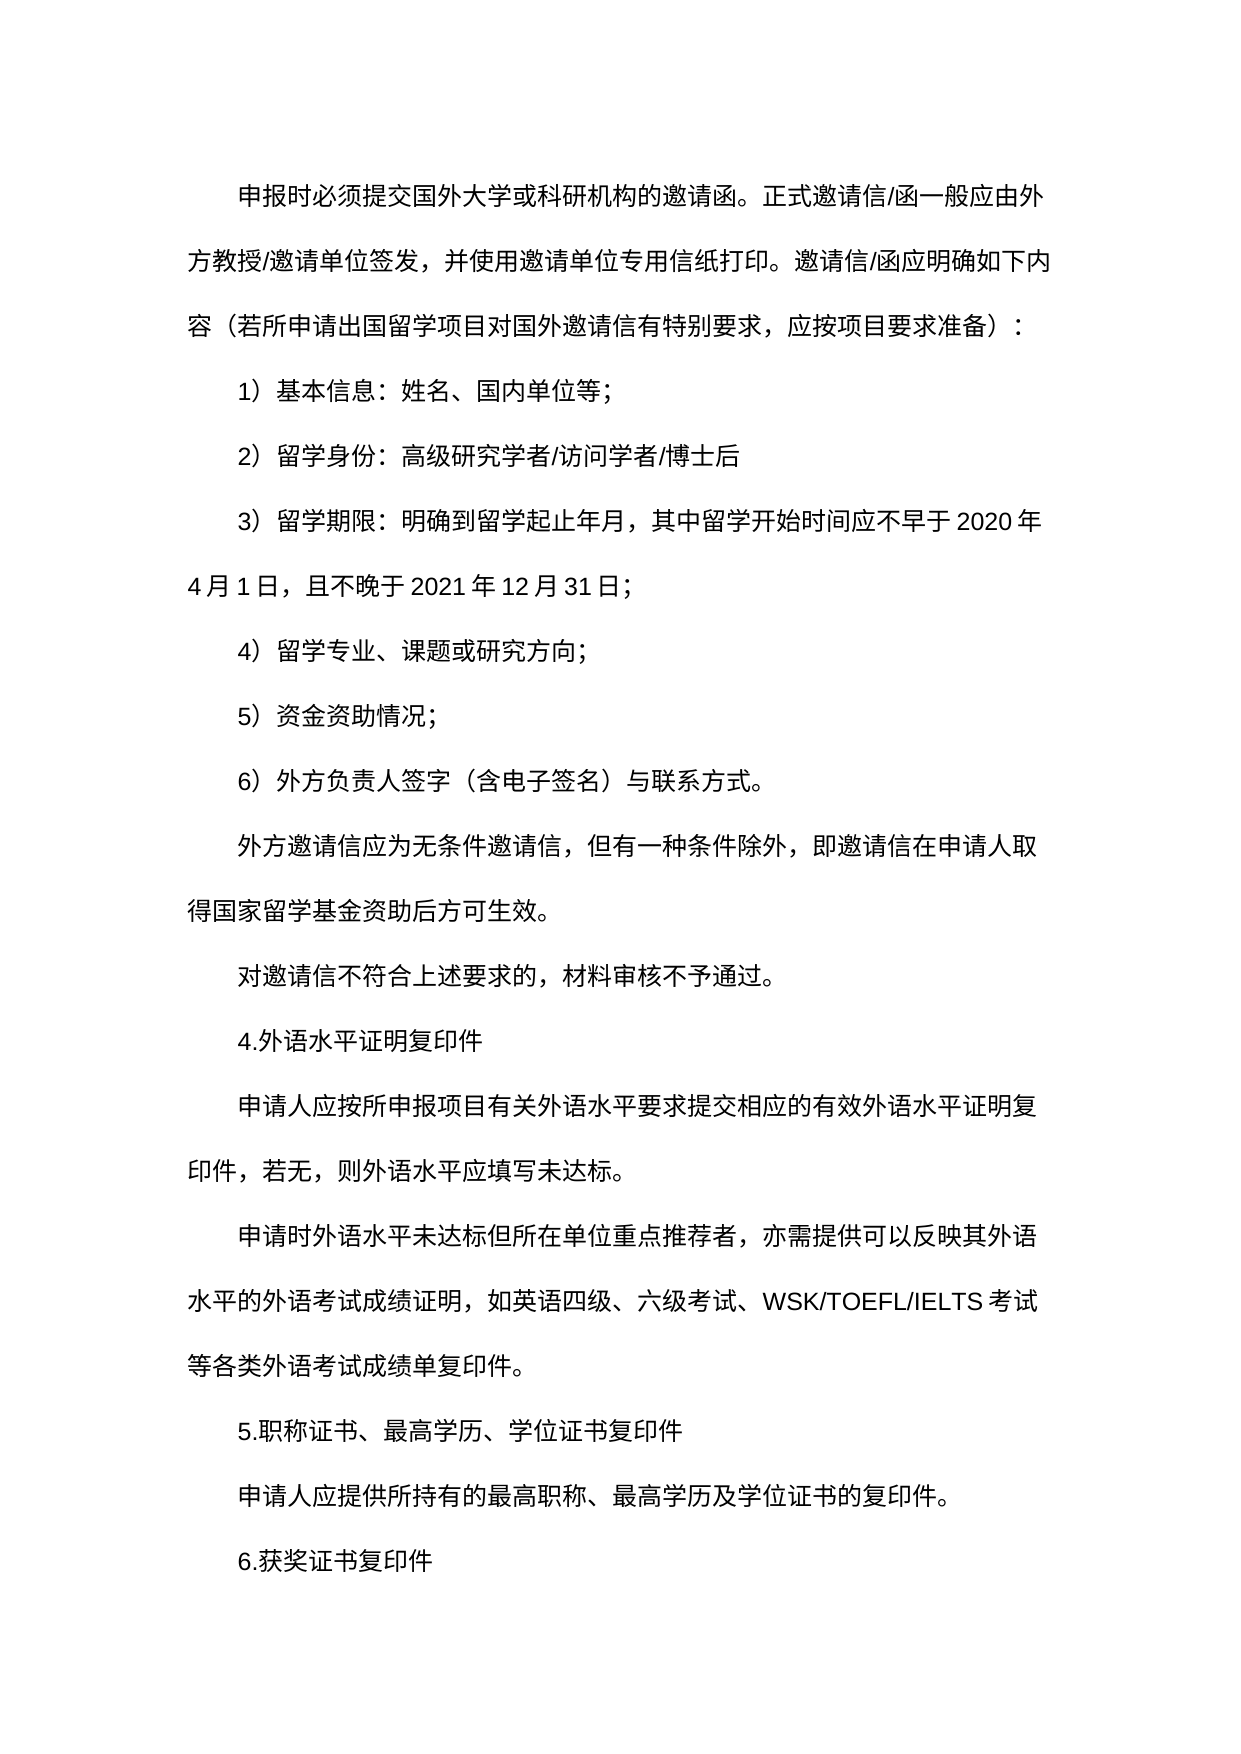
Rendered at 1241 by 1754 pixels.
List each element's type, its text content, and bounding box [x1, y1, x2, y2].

text 6.获奖证书复印件 [187, 1527, 1053, 1592]
text 申请人应提供所持有的最高职称、最高学历及学位证书的复印件。 [187, 1462, 1053, 1527]
text 4）留学专业、课题或研究方向； [187, 617, 1053, 682]
text 3）留学期限：明确到留学起止年月，其中留学开始时间应不早于2020年4月1日，且不晚于2021年12月31日； [187, 487, 1053, 617]
text 对邀请信不符合上述要求的，材料审核不予通过。 [187, 942, 1053, 1007]
text 外方邀请信应为无条件邀请信，但有一种条件除外，即邀请信在申请人取得国家留学基金资助后方可生效。 [187, 812, 1053, 942]
text 申请时外语水平未达标但所在单位重点推荐者，亦需提供可以反映其外语水平的外语考试成绩证明，如英语四级、六级考试、WSK/TOEFL/IELTS考试等各类外语考试成绩单复印件。 [187, 1202, 1053, 1397]
text 4.外语水平证明复印件 [187, 1007, 1053, 1072]
text 2）留学身份：高级研究学者/访问学者/博士后 [187, 422, 1053, 487]
text 申报时必须提交国外大学或科研机构的邀请函。正式邀请信/函一般应由外方教授/邀请单位签发，并使用邀请单位专用信纸打印。邀请信/函应明确如下内容（若所申请出国留学项目对国外邀请信有特别要求，应按项目要求准备）： [187, 162, 1053, 357]
text 申请人应按所申报项目有关外语水平要求提交相应的有效外语水平证明复印件，若无，则外语水平应填写未达标。 [187, 1072, 1053, 1202]
text 5.职称证书、最高学历、学位证书复印件 [187, 1397, 1053, 1462]
text 5）资金资助情况； [187, 682, 1053, 747]
text 1）基本信息：姓名、国内单位等； [187, 357, 1053, 422]
text 6）外方负责人签字（含电子签名）与联系方式。 [187, 747, 1053, 812]
